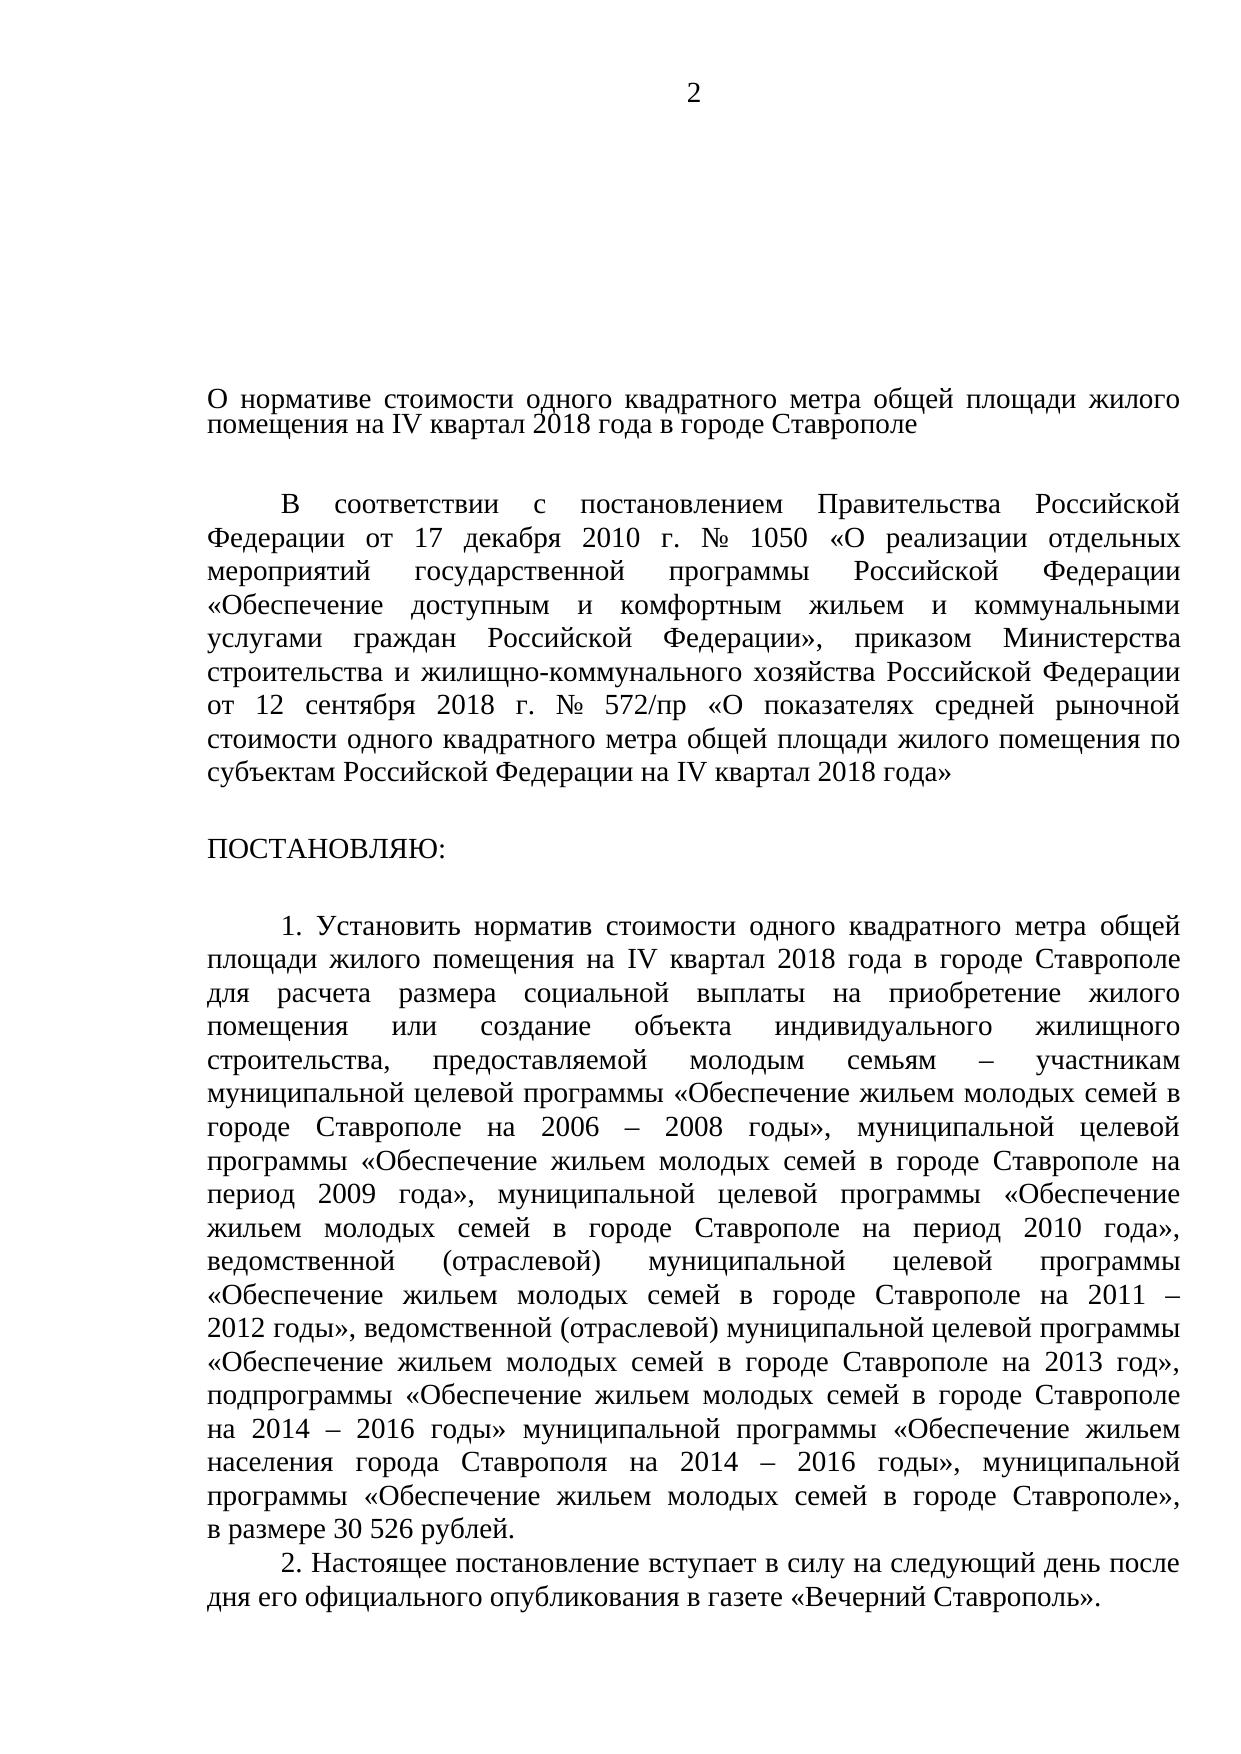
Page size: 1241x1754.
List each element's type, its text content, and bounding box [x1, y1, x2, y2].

text ПОСТАНОВЛЯЮ: [207, 831, 1181, 865]
text О нормативе стоимости одного квадратного метра общей площади жилого помещения на IV квартал 2018 года в городе Ставрополе [207, 388, 1181, 438]
text 1. Установить норматив стоимости одного квадратного метра общей площади жилого помещения на IV квартал 2018 года в городе Ставрополе для расчета размера социальной выплаты на приобретение жилого помещения или создание объекта индивидуального жилищного строительства, предоставляемой молодым семьям – участникам муниципальной целевой программы «Обеспечение жильем молодых семей в городе Ставрополе на 2006 – 2008 годы», муниципальной целевой программы «Обеспечение жильем молодых семей в городе Ставрополе на период 2009 года», муниципальной целевой программы «Обеспечение жильем молодых семей в городе Ставрополе на период 2010 года», ведомственной (отраслевой) муниципальной целевой программы «Обеспечение жильем молодых семей в городе Ставрополе на 2011 – 2012 годы», ведомственной (отраслевой) муниципальной целевой программы «Обеспечение жильем молодых семей в городе Ставрополе на 2013 год», подпрограммы «Обеспечение жильем молодых семей в городе Ставрополе на 2014 – 2016 годы» муниципальной программы «Обеспечение жильем населения города Ставрополя на 2014 – 2016 годы», муниципальной программы «Обеспечение жильем молодых семей в городе Ставрополе», в размере 30 526 рублей. [207, 908, 1181, 1545]
text 2. Настоящее постановление вступает в силу на следующий день после дня его официального опубликования в газете «Вечерний Ставрополь». [207, 1545, 1181, 1612]
text В соответствии с постановлением Правительства Российской Федерации от 17 декабря 2010 г. № 1050 «О реализации отдельных мероприятий государственной программы Российской Федерации «Обеспечение доступным и комфортным жильем и коммунальными услугами граждан Российской Федерации», приказом Министерства строительства и жилищно-коммунального хозяйства Российской Федерации от 12 сентября 2018 г. № 572/пр «О показателях средней рыночной стоимости одного квадратного метра общей площади жилого помещения по субъектам Российской Федерации на IV квартал 2018 года» [207, 486, 1181, 788]
